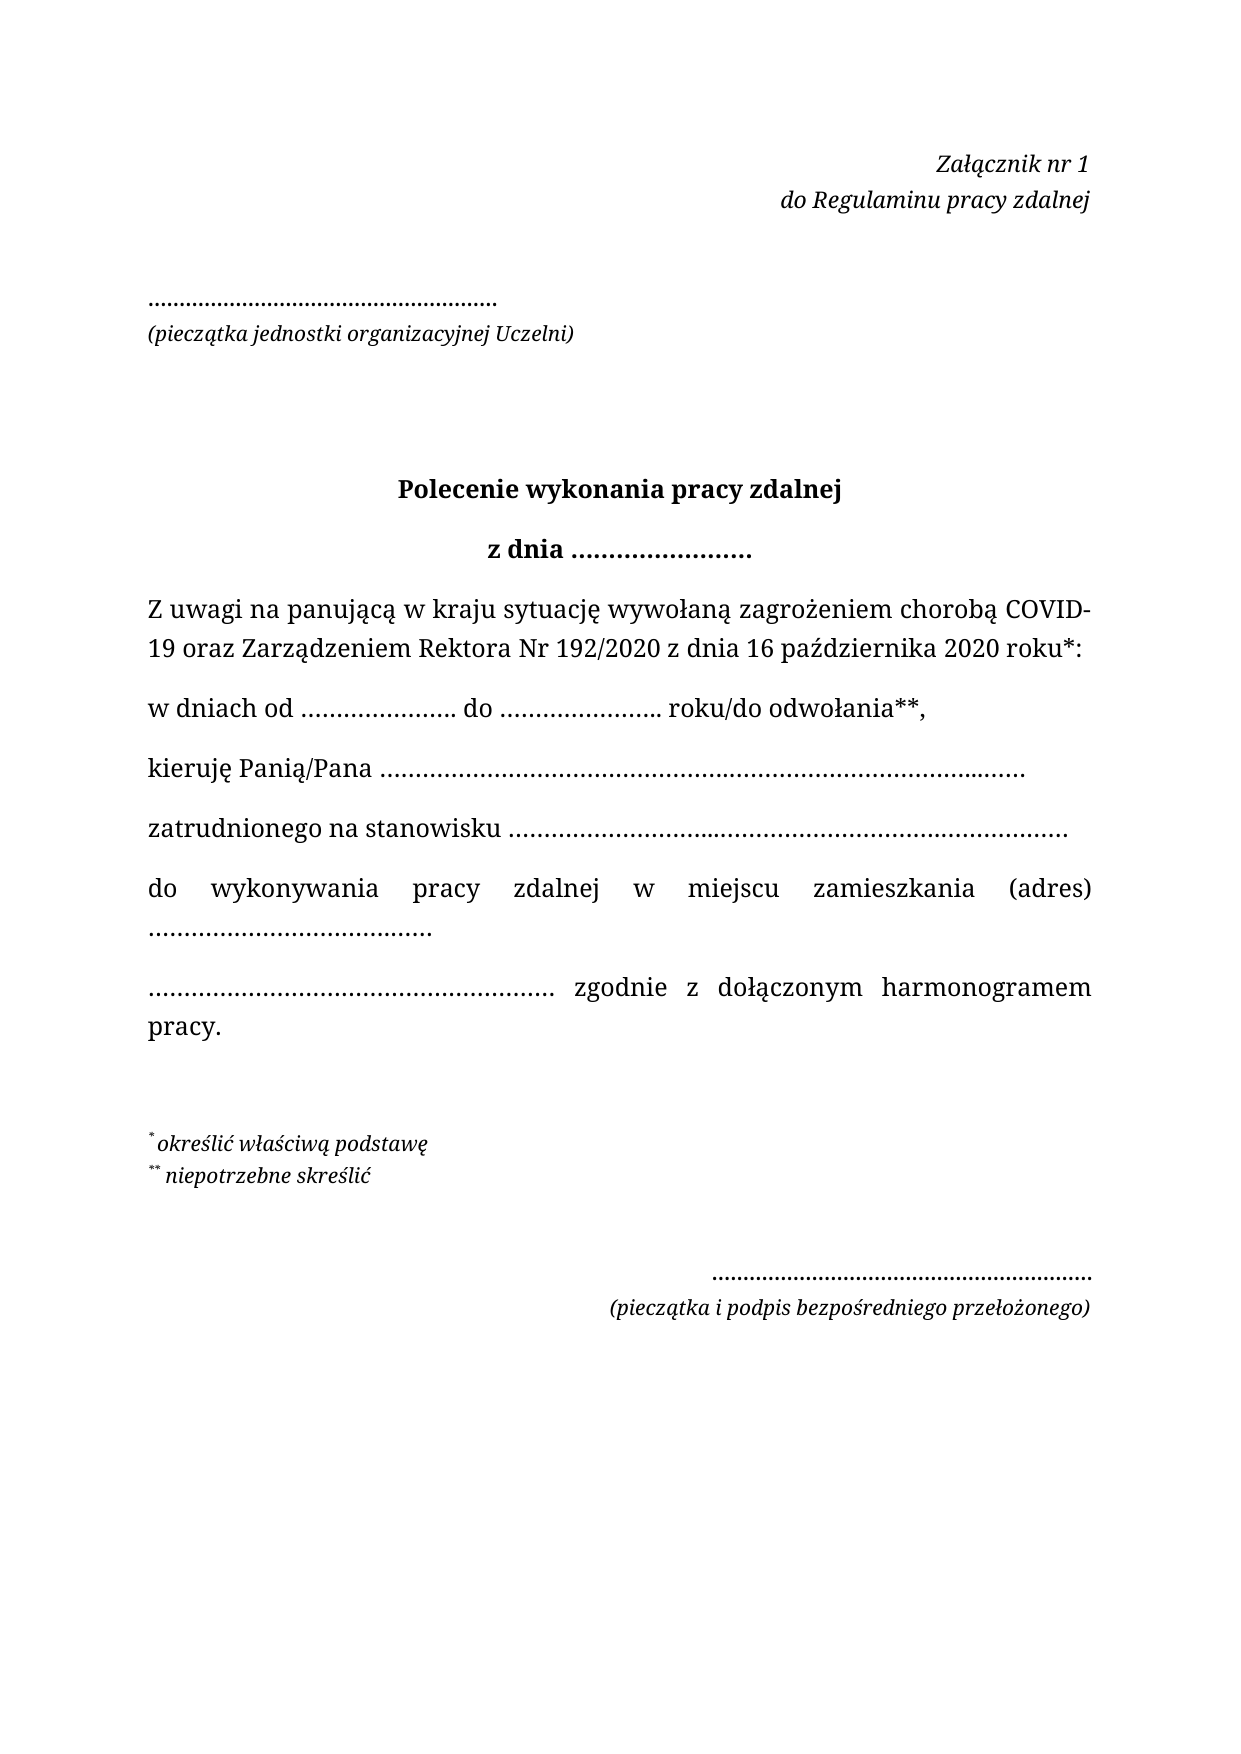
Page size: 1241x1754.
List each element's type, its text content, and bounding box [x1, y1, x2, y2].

text kieruję Panią/Pana ………………………………………….……………………………...…… [148, 750, 1093, 784]
text Polecenie wykonania pracy zdalnej [148, 471, 1093, 505]
text (pieczątka jednostki organizacyjnej Uczelni) [148, 319, 1093, 347]
text Załącznik nr 1 [148, 148, 1093, 179]
text w dniach od …………………. do ………………….. roku/do odwołania**, [148, 690, 1093, 724]
text do Regulaminu pracy zdalnej [148, 183, 1093, 215]
text ........................................................ [148, 279, 1093, 313]
text ** niepotrzebne skreślić [148, 1161, 1093, 1190]
text (pieczątka i podpis bezpośredniego przełożonego) [148, 1293, 1093, 1322]
text ............................................................. [148, 1254, 1093, 1288]
text ………………………………………………… zgodnie z dołączonym harmonogramem pracy. [148, 969, 1093, 1043]
text do wykonywania pracy zdalnej w miejscu zamieszkania (adres) …………………………….…… [148, 870, 1093, 944]
text zatrudnionego na stanowisku ………………………...………………………….……………… [148, 810, 1093, 844]
text * określić właściwą podstawę [148, 1129, 1093, 1157]
text z dnia …………………… [148, 531, 1093, 565]
text Z uwagi na panującą w kraju sytuację wywołaną zagrożeniem chorobą COVID-19 oraz Zarządzeniem Rektora Nr 192/2020 z dnia 16 października 2020 roku*: [148, 591, 1093, 664]
